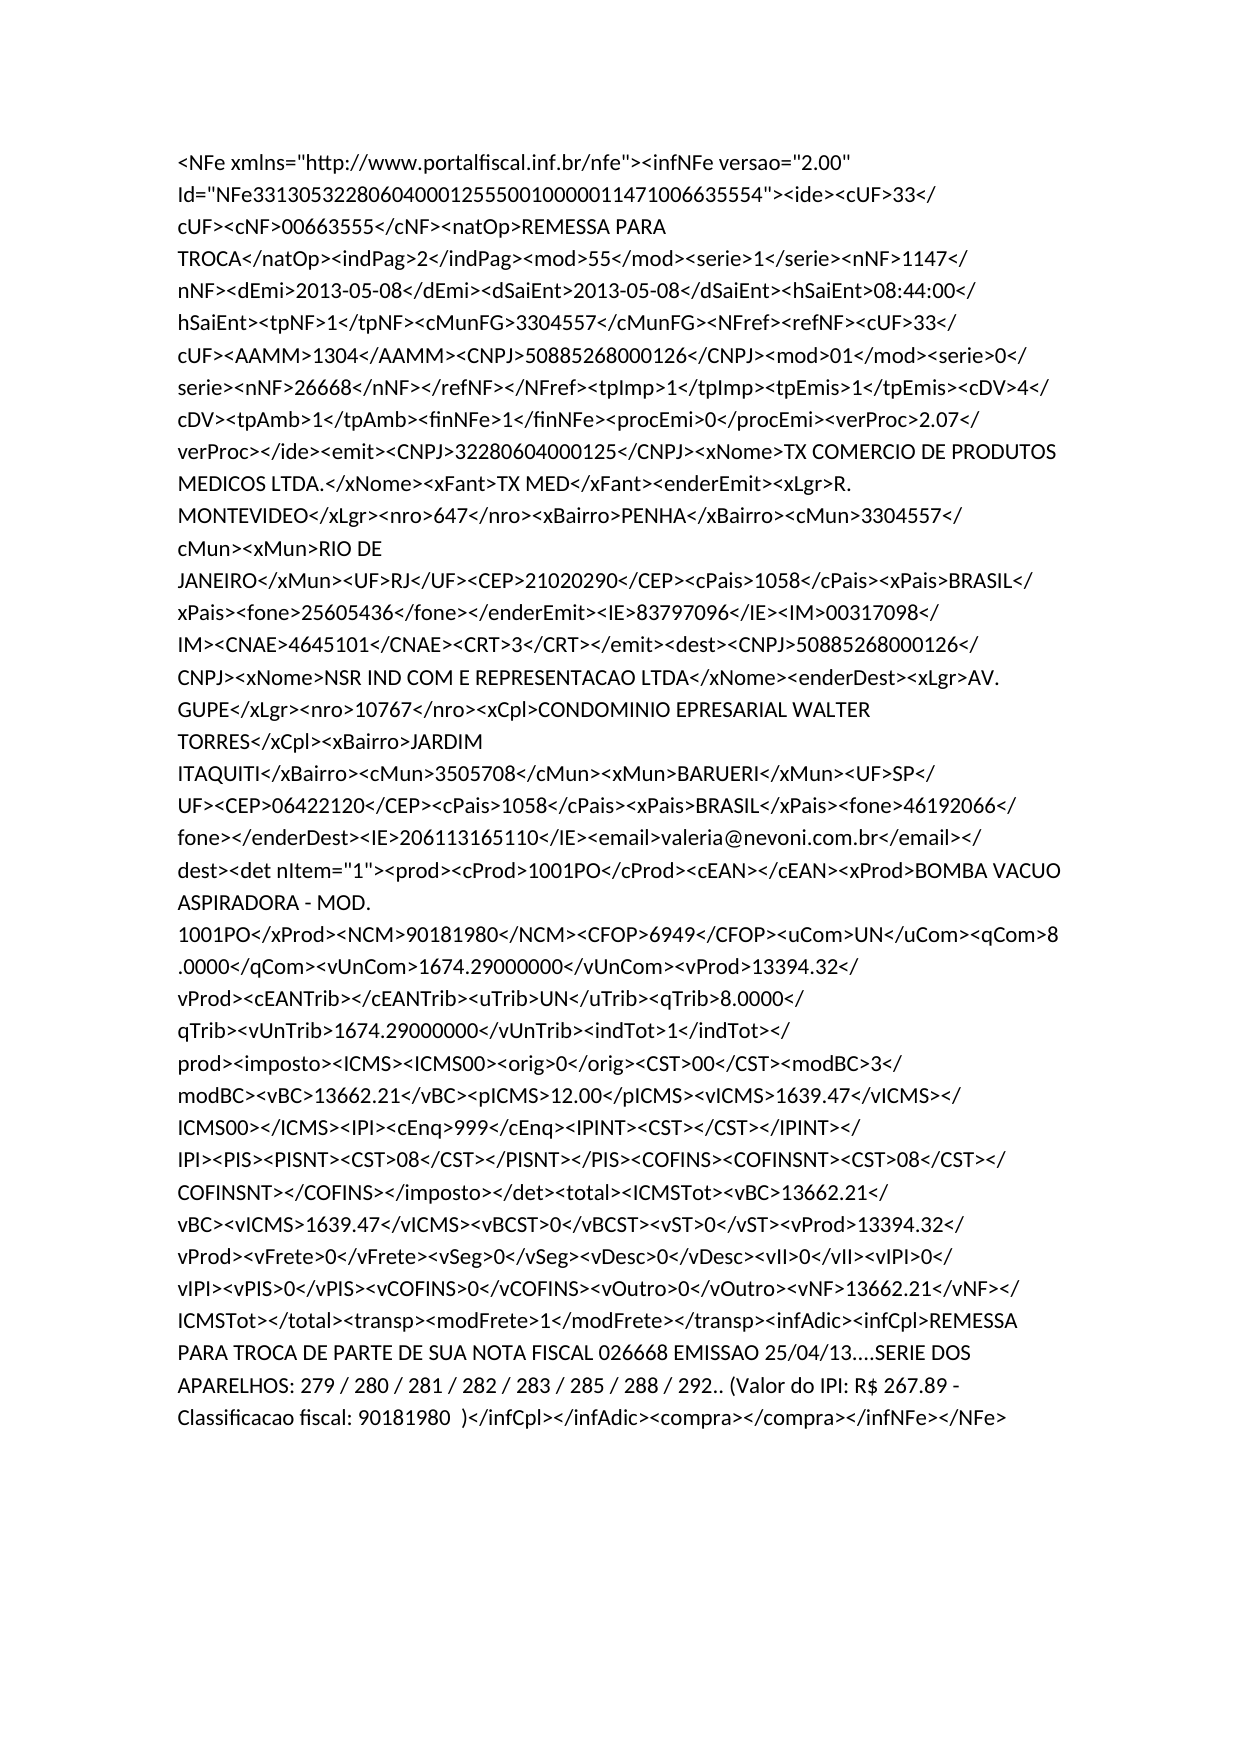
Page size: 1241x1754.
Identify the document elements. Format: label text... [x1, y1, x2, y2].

text <NFe xmlns="http://www.portalfiscal.inf.br/nfe"><infNFe versao="2.00" Id="NFe33130532280604000125550010000011471006635554"><ide><cUF>33</cUF><cNF>00663555</cNF><natOp>REMESSA PARA TROCA</natOp><indPag>2</indPag><mod>55</mod><serie>1</serie><nNF>1147</nNF><dEmi>2013-05-08</dEmi><dSaiEnt>2013-05-08</dSaiEnt><hSaiEnt>08:44:00</hSaiEnt><tpNF>1</tpNF><cMunFG>3304557</cMunFG><NFref><refNF><cUF>33</cUF><AAMM>1304</AAMM><CNPJ>50885268000126</CNPJ><mod>01</mod><serie>0</serie><nNF>26668</nNF></refNF></NFref><tpImp>1</tpImp><tpEmis>1</tpEmis><cDV>4</cDV><tpAmb>1</tpAmb><finNFe>1</finNFe><procEmi>0</procEmi><verProc>2.07</verProc></ide><emit><CNPJ>32280604000125</CNPJ><xNome>TX COMERCIO DE PRODUTOS MEDICOS LTDA.</xNome><xFant>TX MED</xFant><enderEmit><xLgr>R. MONTEVIDEO</xLgr><nro>647</nro><xBairro>PENHA</xBairro><cMun>3304557</cMun><xMun>RIO DE JANEIRO</xMun><UF>RJ</UF><CEP>21020290</CEP><cPais>1058</cPais><xPais>BRASIL</xPais><fone>25605436</fone></enderEmit><IE>83797096</IE><IM>00317098</IM><CNAE>4645101</CNAE><CRT>3</CRT></emit><dest><CNPJ>50885268000126</CNPJ><xNome>NSR IND COM E REPRESENTACAO LTDA</xNome><enderDest><xLgr>AV. GUPE</xLgr><nro>10767</nro><xCpl>CONDOMINIO EPRESARIAL WALTER TORRES</xCpl><xBairro>JARDIM ITAQUITI</xBairro><cMun>3505708</cMun><xMun>BARUERI</xMun><UF>SP</UF><CEP>06422120</CEP><cPais>1058</cPais><xPais>BRASIL</xPais><fone>46192066</fone></enderDest><IE>206113165110</IE><email>valeria@nevoni.com.br</email></dest><det nItem="1"><prod><cProd>1001PO</cProd><cEAN></cEAN><xProd>BOMBA VACUO ASPIRADORA - MOD. 1001PO</xProd><NCM>90181980</NCM><CFOP>6949</CFOP><uCom>UN</uCom><qCom>8.0000</qCom><vUnCom>1674.29000000</vUnCom><vProd>13394.32</vProd><cEANTrib></cEANTrib><uTrib>UN</uTrib><qTrib>8.0000</qTrib><vUnTrib>1674.29000000</vUnTrib><indTot>1</indTot></prod><imposto><ICMS><ICMS00><orig>0</orig><CST>00</CST><modBC>3</modBC><vBC>13662.21</vBC><pICMS>12.00</pICMS><vICMS>1639.47</vICMS></ICMS00></ICMS><IPI><cEnq>999</cEnq><IPINT><CST></CST></IPINT></IPI><PIS><PISNT><CST>08</CST></PISNT></PIS><COFINS><COFINSNT><CST>08</CST></COFINSNT></COFINS></imposto></det><total><ICMSTot><vBC>13662.21</vBC><vICMS>1639.47</vICMS><vBCST>0</vBCST><vST>0</vST><vProd>13394.32</vProd><vFrete>0</vFrete><vSeg>0</vSeg><vDesc>0</vDesc><vII>0</vII><vIPI>0</vIPI><vPIS>0</vPIS><vCOFINS>0</vCOFINS><vOutro>0</vOutro><vNF>13662.21</vNF></ICMSTot></total><transp><modFrete>1</modFrete></transp><infAdic><infCpl>REMESSA PARA TROCA DE PARTE DE SUA NOTA FISCAL 026668 EMISSAO 25/04/13....SERIE DOS APARELHOS: 279 / 280 / 281 / 282 / 283 / 285 / 288 / 292.. (Valor do IPI: R$ 267.89 - Classificacao fiscal: 90181980 )</infCpl></infAdic><compra></compra></infNFe></NFe> [177, 148, 1063, 1431]
